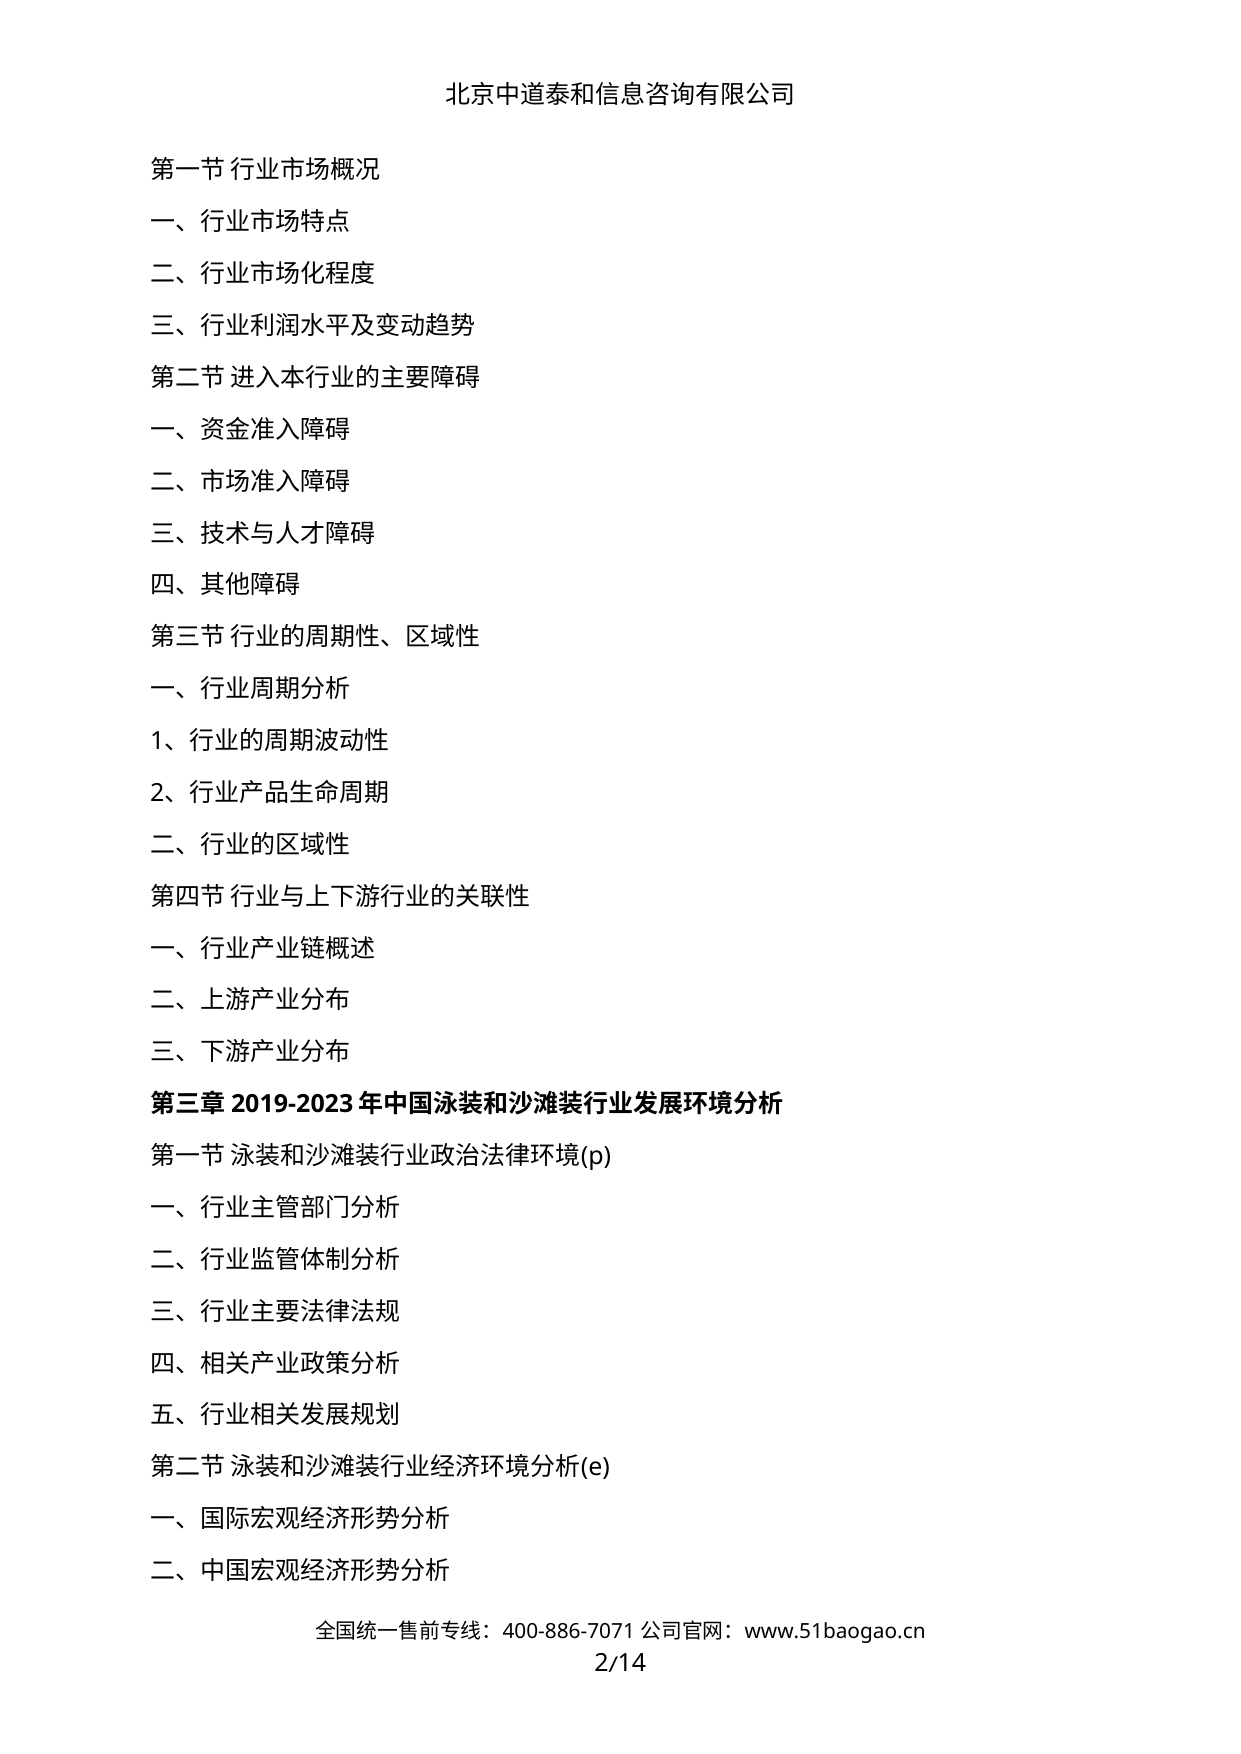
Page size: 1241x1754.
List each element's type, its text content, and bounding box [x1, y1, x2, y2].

text 二、行业市场化程度 [150, 254, 1090, 290]
text 二、行业的区域性 [150, 824, 1090, 861]
text 一、行业主管部门分析 [150, 1187, 1090, 1224]
text 第四节 行业与上下游行业的关联性 [150, 876, 1090, 912]
text 三、技术与人才障碍 [150, 513, 1090, 549]
text 三、行业主要法律法规 [150, 1291, 1090, 1327]
text 第二节 进入本行业的主要障碍 [150, 357, 1090, 394]
text 第一节 行业市场概况 [150, 150, 1090, 186]
text 四、其他障碍 [150, 565, 1090, 601]
text 1、行业的周期波动性 [150, 721, 1090, 757]
text 2、行业产品生命周期 [150, 772, 1090, 809]
text 一、行业市场特点 [150, 202, 1090, 238]
text 第一节 泳装和沙滩装行业政治法律环境(p) [150, 1136, 1090, 1172]
text 二、行业监管体制分析 [150, 1239, 1090, 1276]
text 三、下游产业分布 [150, 1032, 1090, 1068]
text 第二节 泳装和沙滩装行业经济环境分析(e) [150, 1447, 1090, 1483]
text 一、国际宏观经济形势分析 [150, 1499, 1090, 1535]
text 二、中国宏观经济形势分析 [150, 1551, 1090, 1587]
text 三、行业利润水平及变动趋势 [150, 306, 1090, 342]
text 一、行业周期分析 [150, 669, 1090, 705]
text 一、行业产业链概述 [150, 928, 1090, 964]
text 五、行业相关发展规划 [150, 1395, 1090, 1431]
text 第三章 2019-2023年中国泳装和沙滩装行业发展环境分析 [150, 1084, 1090, 1120]
text 四、相关产业政策分析 [150, 1343, 1090, 1379]
text 二、市场准入障碍 [150, 461, 1090, 497]
text 一、资金准入障碍 [150, 409, 1090, 446]
text 第三节 行业的周期性、区域性 [150, 617, 1090, 653]
text 二、上游产业分布 [150, 980, 1090, 1016]
